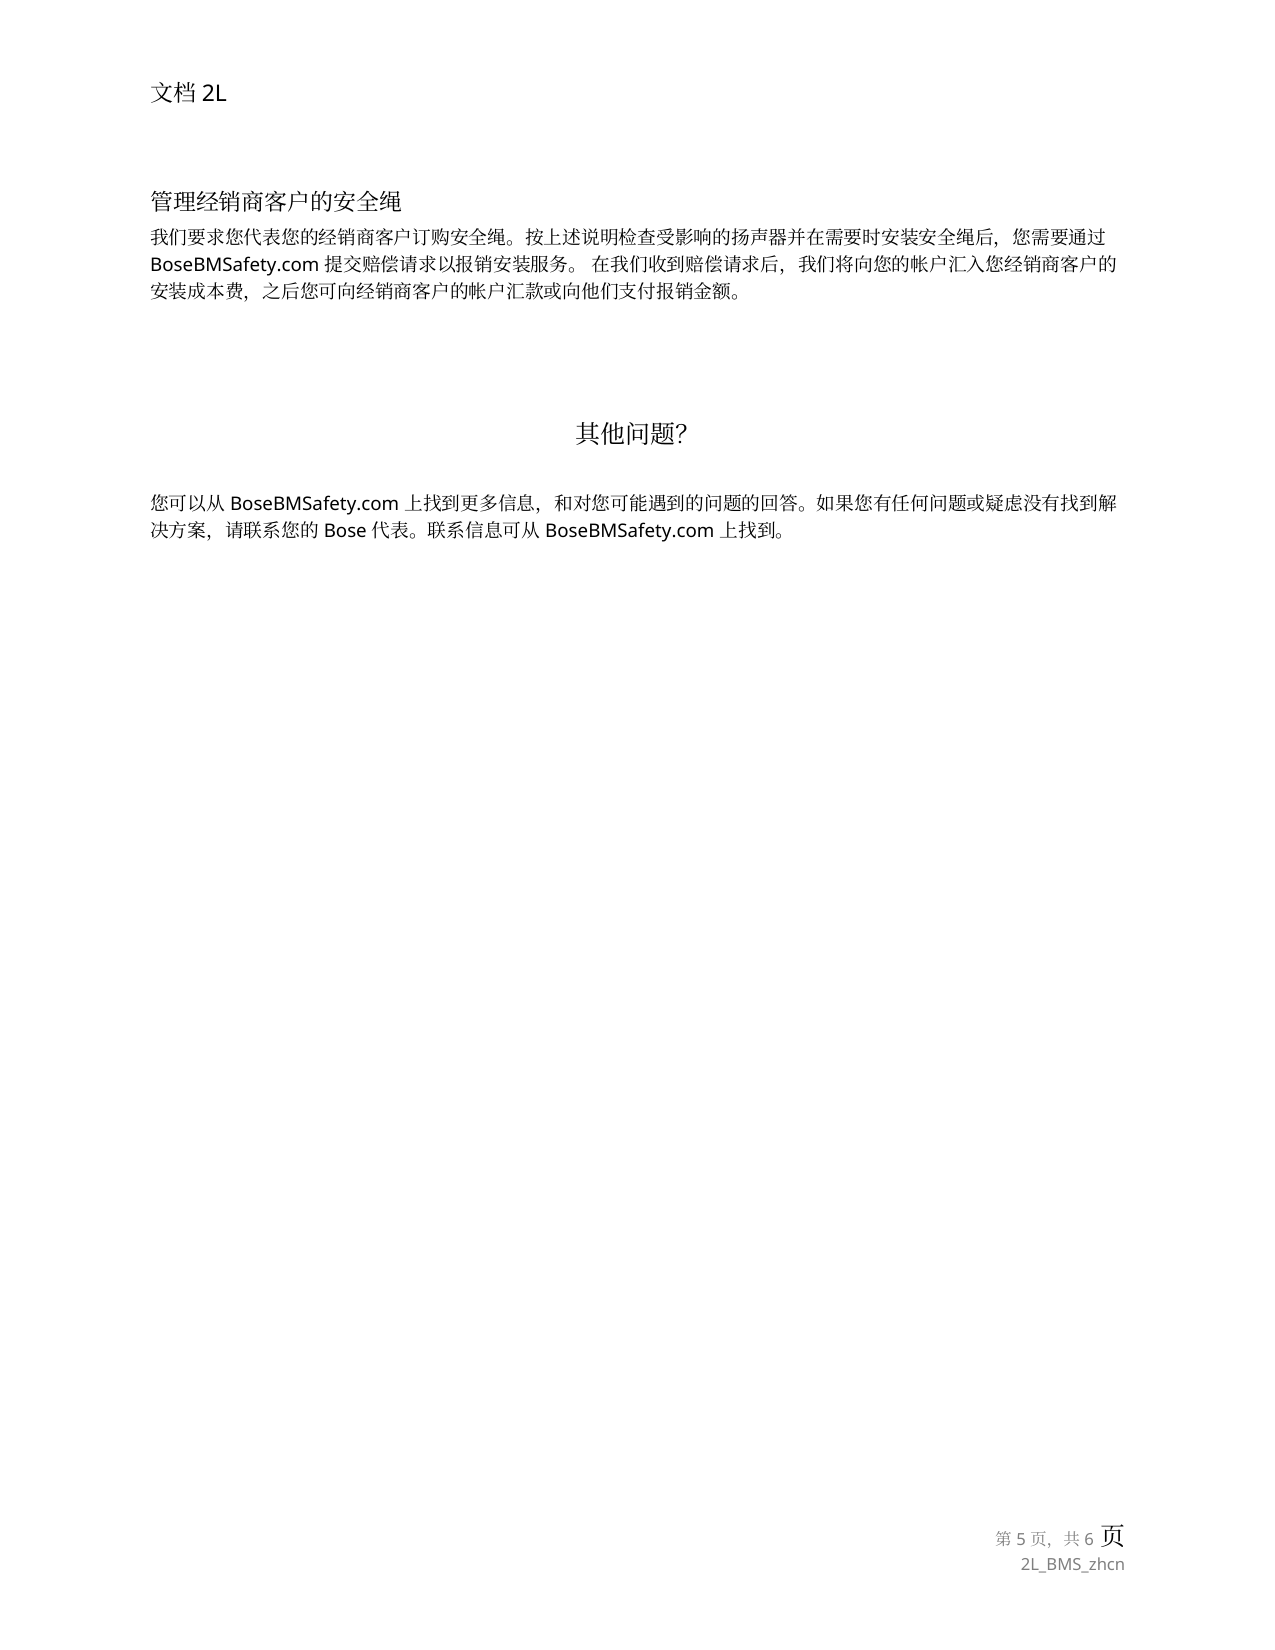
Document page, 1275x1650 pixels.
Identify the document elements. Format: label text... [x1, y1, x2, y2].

text 我们要求您代表您的经销商客户订购安全绳。按上述说明检查受影响的扬声器并在需要时安装安全绳后，您需要通过 BoseBMSafety.com 提交赔偿请求以报销安装服务。 在我们收到赔偿请求后，我们将向您的帐户汇入您经销商客户的安装成本费，之后您可向经销商客户的帐户汇款或向他们支付报销金额。 [150, 223, 1125, 304]
text 管理经销商客户的安全绳 [150, 150, 1125, 217]
text 其他问题？ [150, 414, 1125, 450]
text 您可以从 BoseBMSafety.com 上找到更多信息，和对您可能遇到的问题的回答。如果您有任何问题或疑虑没有找到解决方案，请联系您的 Bose 代表。联系信息可从 BoseBMSafety.com 上找到。 [150, 488, 1125, 542]
